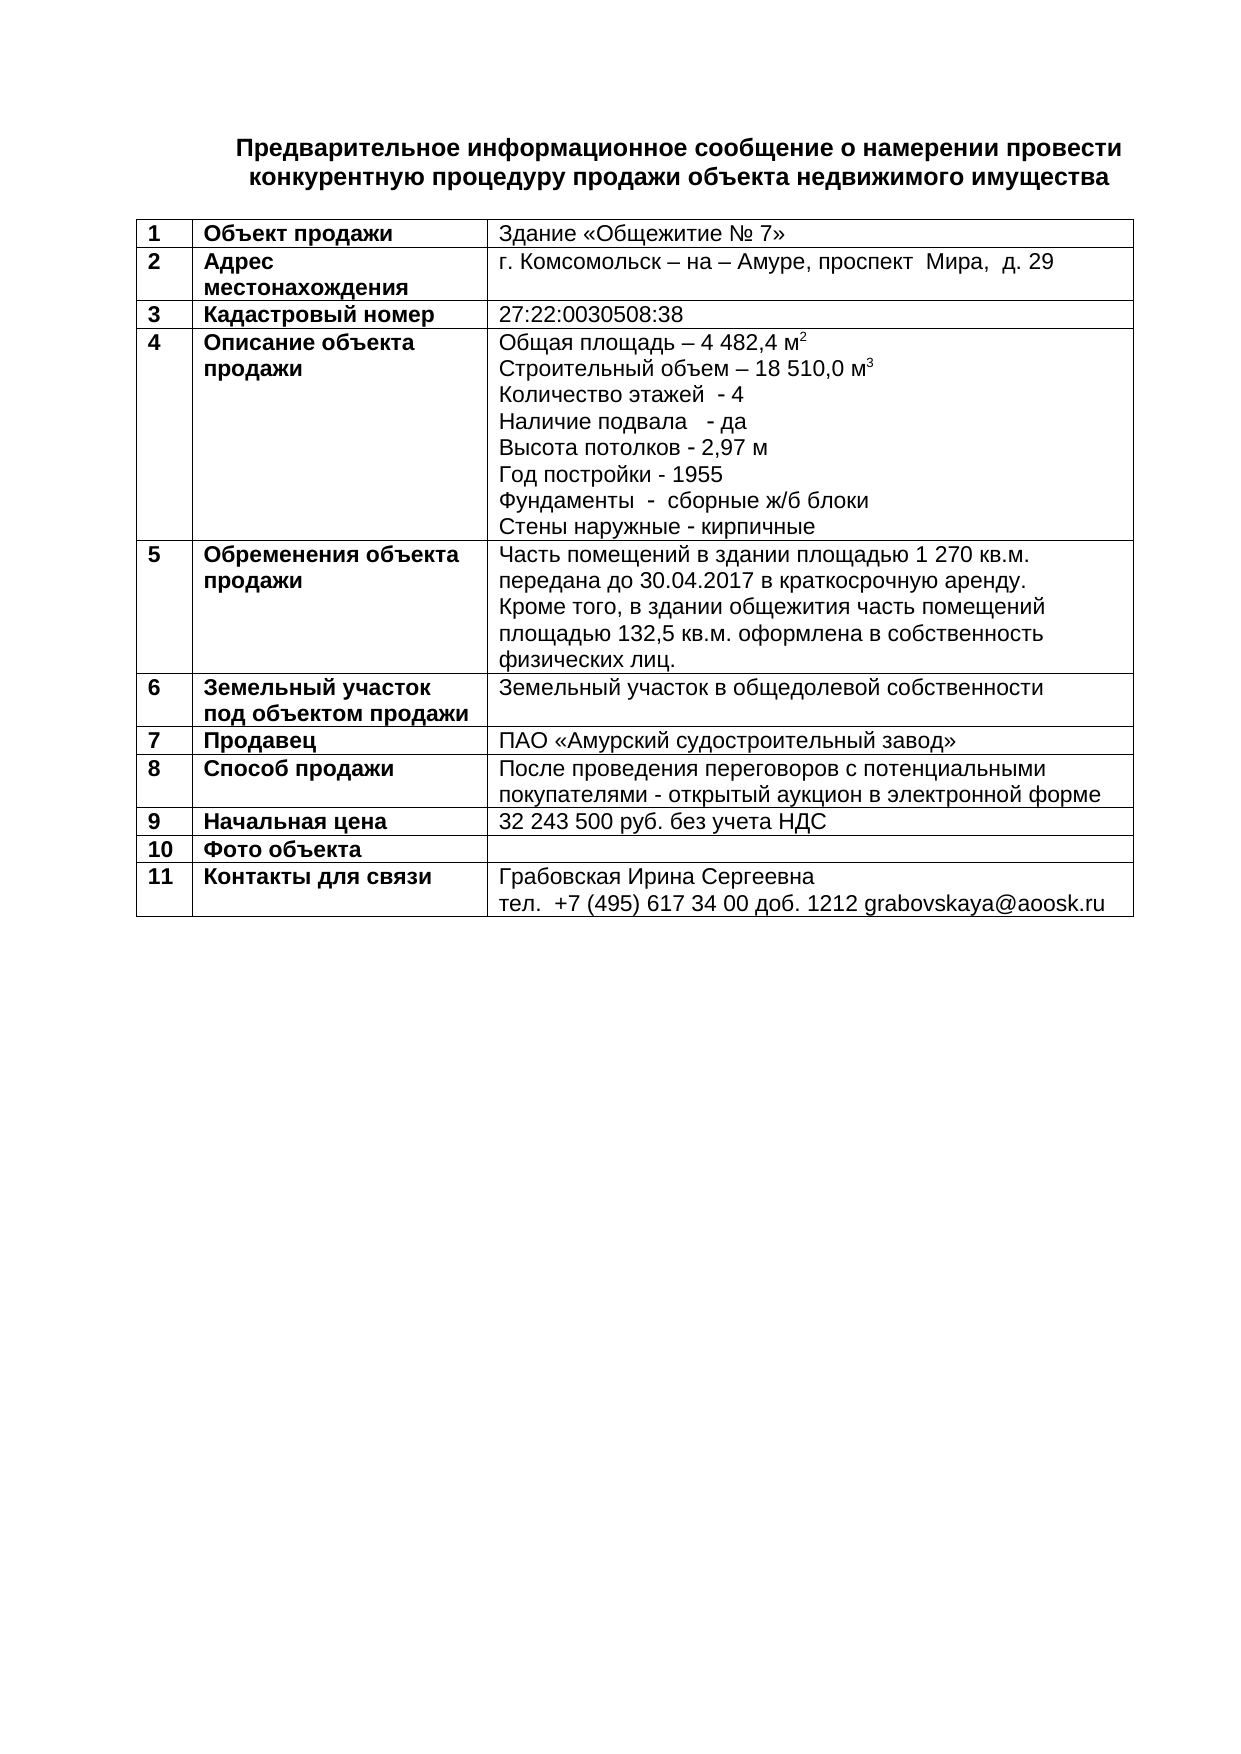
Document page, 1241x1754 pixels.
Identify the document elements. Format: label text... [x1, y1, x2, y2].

table_cell Обременения объекта продажи [193, 541, 487, 672]
table_cell Начальная цена [193, 808, 487, 835]
table_cell Земельный участок под объектом продажи [193, 674, 487, 726]
table_cell 4 [137, 329, 192, 539]
table_cell [488, 836, 1133, 862]
table_cell 32 243 500 руб. без учета НДС [488, 808, 1133, 835]
table_cell Фото объекта [193, 836, 487, 862]
table_cell Адрес местонахождения [193, 248, 487, 300]
table_cell Способ продажи [193, 755, 487, 807]
table_cell Грабовская Ирина Сергеевна тел. +7 (495) 617 34 00 доб. 1212 grabovskaya@aoosk.ru [488, 863, 1133, 916]
table_cell 5 [137, 541, 192, 672]
table_cell ПАО «Амурский судостроительный завод» [488, 727, 1133, 753]
table_cell После проведения переговоров с потенциальными покупателями - открытый аукцион в электронной форме [488, 755, 1133, 807]
table_cell г. Комсомольск – на – Амуре, проспект Мира, д. 29 [488, 248, 1133, 300]
table_cell 8 [137, 755, 192, 807]
table_header Здание «Общежитие № 7» [488, 220, 1133, 247]
table_cell Кадастровый номер [193, 301, 487, 328]
table_cell Контакты для связи [193, 863, 487, 916]
table_cell Общая площадь – 4 482,4 м2 Строительный объем – 18 510,0 м3 Количество этажей 4 Наличие подвала да Высота потолков 2,97 м Год постройки - 1955 Фундаменты сборные ж/б блоки Стены наружные кирпичные [488, 329, 1133, 539]
table_cell 7 [137, 727, 192, 753]
table_cell 6 [137, 674, 192, 726]
table_cell Земельный участок в общедолевой собственности [488, 674, 1133, 726]
text Предварительное информационное сообщение о намерении провести конкурентную процедуру продажи объекта недвижимого имущества [148, 133, 1211, 190]
table_cell 9 [137, 808, 192, 835]
table_header Объект продажи [193, 220, 487, 247]
table_cell 3 [137, 301, 192, 328]
table_cell Описание объекта продажи [193, 329, 487, 539]
table_cell Часть помещений в здании площадью 1 270 кв.м. передана до 30.04.2017 в краткосрочную аренду. Кроме того, в здании общежития часть помещений площадью 132,5 кв.м. оформлена в собственность физических лиц. [488, 541, 1133, 672]
table_header 1 [137, 220, 192, 247]
table_cell 2 [137, 248, 192, 300]
table_cell 27:22:0030508:38 [488, 301, 1133, 328]
table_cell 10 [137, 836, 192, 862]
table_cell Продавец [193, 727, 487, 753]
table_cell 11 [137, 863, 192, 916]
